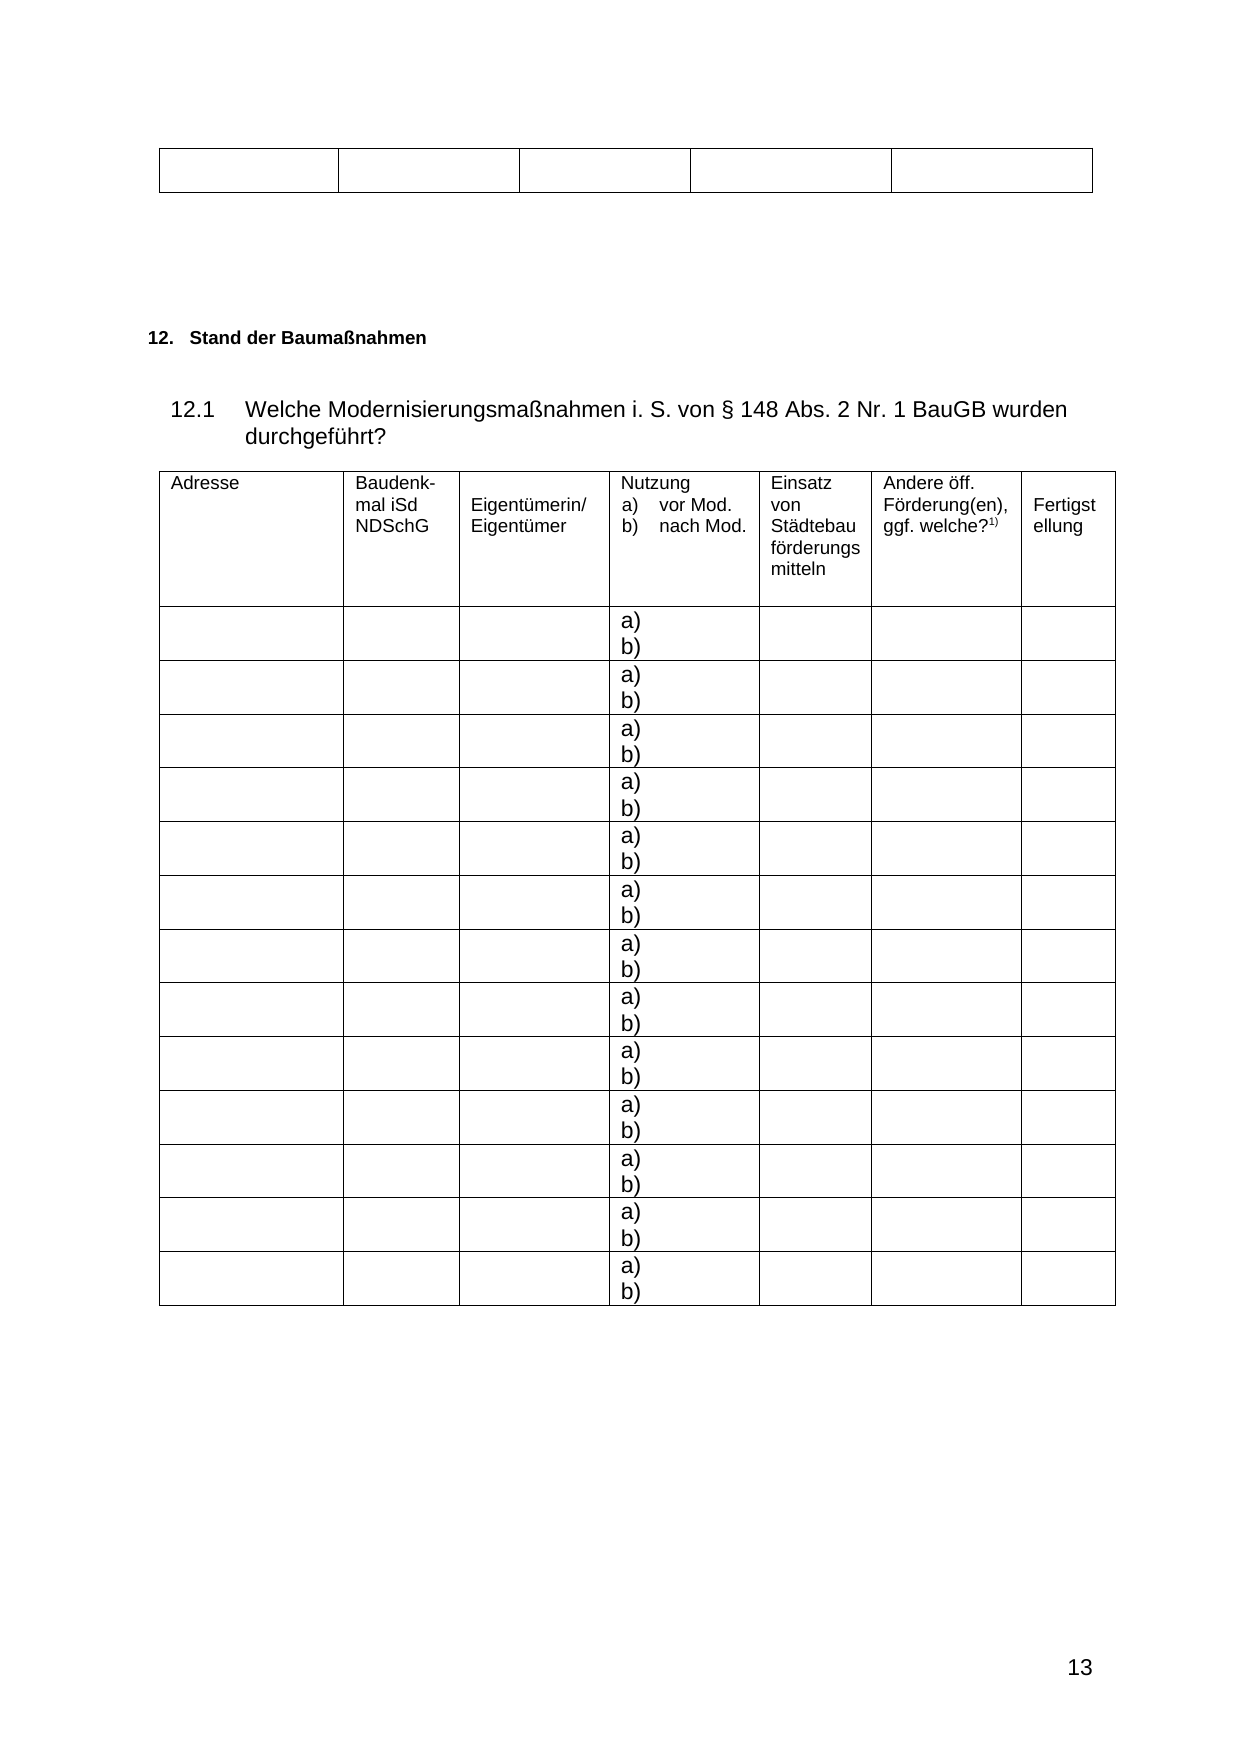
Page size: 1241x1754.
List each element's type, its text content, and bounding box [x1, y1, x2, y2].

table_cell [344, 1037, 459, 1090]
table_cell a) b) [610, 822, 759, 875]
table_cell [760, 607, 871, 660]
table_cell a) b) [610, 1037, 759, 1090]
table_cell a) b) [610, 607, 759, 660]
table_cell [160, 930, 343, 982]
table_cell [344, 661, 459, 713]
table_cell [460, 1145, 609, 1197]
table_cell [872, 1091, 1021, 1143]
table_cell [160, 1198, 343, 1251]
table_cell [344, 930, 459, 982]
table_cell [760, 715, 871, 767]
table_cell [160, 607, 343, 660]
table_cell [1022, 661, 1115, 713]
table_cell [1022, 1252, 1115, 1305]
table_cell [760, 661, 871, 713]
table_cell [872, 1145, 1021, 1197]
table_cell [460, 607, 609, 660]
table_cell [691, 149, 891, 192]
table_cell [760, 1145, 871, 1197]
table_cell [460, 930, 609, 982]
table_cell a) b) [610, 930, 759, 982]
table_cell [160, 1091, 343, 1143]
table_header Nutzung vor Mod. nach Mod. [610, 472, 759, 606]
table_cell [160, 1037, 343, 1090]
table_cell [160, 661, 343, 713]
table_cell [872, 661, 1021, 713]
table_cell [872, 930, 1021, 982]
table_cell [344, 1091, 459, 1143]
table_header Adresse [160, 472, 343, 606]
table_cell [460, 768, 609, 821]
table_cell [1022, 930, 1115, 982]
table_cell [460, 983, 609, 1036]
table_cell [760, 1037, 871, 1090]
table_cell [344, 876, 459, 928]
table_cell [160, 1252, 343, 1305]
table_cell [160, 149, 338, 192]
table_cell [1022, 1198, 1115, 1251]
table_cell [760, 930, 871, 982]
table_cell [460, 1091, 609, 1143]
table_cell [344, 768, 459, 821]
table_header Einsatz von Städtebauförderungsmitteln [760, 472, 871, 606]
table_cell [460, 661, 609, 713]
table_cell [760, 876, 871, 928]
table_cell [160, 876, 343, 928]
table_cell [760, 983, 871, 1036]
table_cell [344, 715, 459, 767]
table_cell [344, 607, 459, 660]
text 12. Stand der Baumaßnahmen [148, 327, 1093, 396]
table_cell [344, 983, 459, 1036]
table_cell [872, 876, 1021, 928]
table_cell [160, 1145, 343, 1197]
table_cell a) b) [610, 1198, 759, 1251]
table_cell [872, 607, 1021, 660]
table_cell [460, 822, 609, 875]
table_cell [760, 1198, 871, 1251]
table_cell [872, 1037, 1021, 1090]
table_cell a) b) [610, 1252, 759, 1305]
table_cell [872, 1252, 1021, 1305]
table_cell [1022, 983, 1115, 1036]
table_cell [160, 822, 343, 875]
table_cell [460, 1198, 609, 1251]
table_cell a) b) [610, 768, 759, 821]
table_cell [760, 822, 871, 875]
table_cell [460, 1037, 609, 1090]
table_header Fertigstellung [1022, 472, 1115, 606]
table_cell a) b) [610, 715, 759, 767]
table_cell [344, 822, 459, 875]
table_cell [872, 822, 1021, 875]
table_cell [1022, 876, 1115, 928]
table_cell [1022, 607, 1115, 660]
table_cell [1022, 715, 1115, 767]
table_header Andere öff. Förderung(en), ggf. welche?1) [872, 472, 1021, 606]
table_cell [520, 149, 690, 192]
table_cell [344, 1252, 459, 1305]
table_header 12.1 [159, 396, 234, 449]
table_cell [460, 876, 609, 928]
table_cell a) b) [610, 661, 759, 713]
table_cell a) b) [610, 1145, 759, 1197]
table_cell a) b) [610, 983, 759, 1036]
table_cell [872, 768, 1021, 821]
table_header Baudenk-mal iSd NDSchG [344, 472, 459, 606]
table_cell [760, 1091, 871, 1143]
table_cell [460, 715, 609, 767]
table_cell [872, 715, 1021, 767]
table_cell [760, 768, 871, 821]
table_cell a) b) [610, 876, 759, 928]
table_cell [160, 715, 343, 767]
table_cell [160, 768, 343, 821]
table_header Eigentümerin/ Eigentümer [460, 472, 609, 606]
table_cell [872, 983, 1021, 1036]
table_cell [344, 1145, 459, 1197]
table_cell [1022, 1037, 1115, 1090]
table_cell [892, 149, 1092, 192]
table_cell [160, 983, 343, 1036]
table_cell [1022, 1091, 1115, 1143]
table_cell [339, 149, 519, 192]
table_cell [344, 1198, 459, 1251]
table_cell [460, 1252, 609, 1305]
table_header Welche Modernisierungsmaßnahmen i. S. von § 148 Abs. 2 Nr. 1 BauGB wurden durchgeführt? [234, 396, 1093, 449]
table_cell a) b) [610, 1091, 759, 1143]
table_cell [1022, 1145, 1115, 1197]
table_cell [1022, 768, 1115, 821]
table_cell [1022, 822, 1115, 875]
table_cell [872, 1198, 1021, 1251]
table_cell [760, 1252, 871, 1305]
